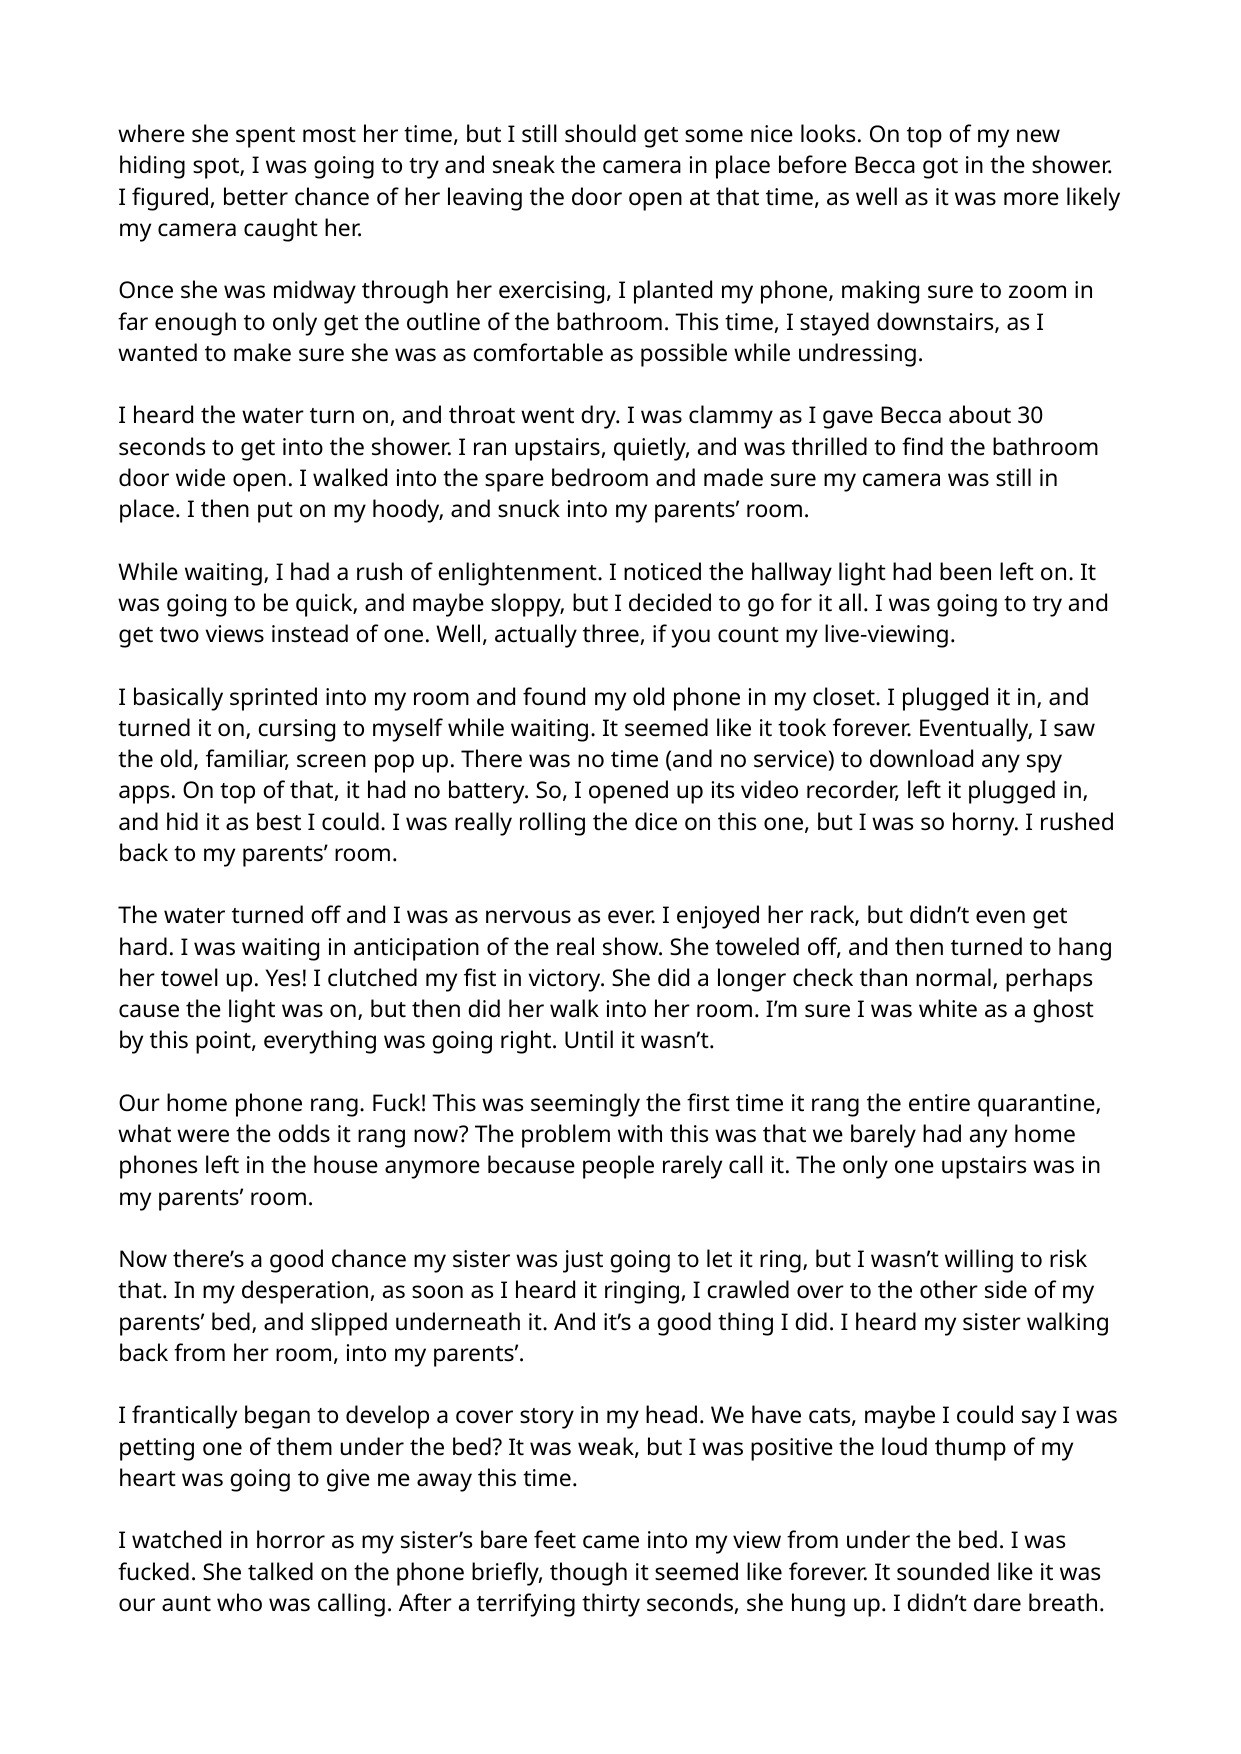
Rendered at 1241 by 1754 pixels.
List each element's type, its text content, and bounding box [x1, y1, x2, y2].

text I heard the water turn on, and throat went dry. I was clammy as I gave Becca about 30 seconds to get into the shower. I ran upstairs, quietly, and was thrilled to find the bathroom door wide open. I walked into the spare bedroom and made sure my camera was still in place. I then put on my hoody, and snuck into my parents’ room. [118, 399, 1122, 524]
text I frantically began to develop a cover story in my head. We have cats, maybe I could say I was petting one of them under the bed? It was weak, but I was positive the loud thump of my heart was going to give me away this time. [118, 1399, 1122, 1493]
text While waiting, I had a rush of enlightenment. I noticed the hallway light had been left on. It was going to be quick, and maybe sloppy, but I decided to go for it all. I was going to try and get two views instead of one. Well, actually three, if you count my live-viewing. [118, 556, 1122, 649]
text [118, 118, 1122, 243]
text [118, 1524, 1122, 1618]
text I basically sprinted into my room and found my old phone in my closet. I plugged it in, and turned it on, cursing to myself while waiting. It seemed like it took forever. Eventually, I saw the old, familiar, screen pop up. There was no time (and no service) to download any spy apps. On top of that, it had no battery. So, I opened up its video recorder, left it plugged in, and hid it as best I could. I was really rolling the dice on this one, but I was so horny. I rushed back to my parents’ room. [118, 681, 1122, 868]
text Now there’s a good chance my sister was just going to let it ring, but I wasn’t willing to risk that. In my desperation, as soon as I heard it ringing, I crawled over to the other side of my parents’ bed, and slipped underneath it. And it’s a good thing I did. I heard my sister walking back from her room, into my parents’. [118, 1243, 1122, 1368]
text The water turned off and I was as nervous as ever. I enjoyed her rack, but didn’t even get hard. I was waiting in anticipation of the real show. She toweled off, and then turned to hang her towel up. Yes! I clutched my fist in victory. She did a longer check than normal, perhaps cause the light was on, but then did her walk into her room. I’m sure I was white as a ghost by this point, everything was going right. Until it wasn’t. [118, 899, 1122, 1056]
text Our home phone rang. Fuck! This was seemingly the first time it rang the entire quarantine, what were the odds it rang now? The problem with this was that we barely had any home phones left in the house anymore because people rarely call it. The only one upstairs was in my parents’ room. [118, 1087, 1122, 1212]
text Once she was midway through her exercising, I planted my phone, making sure to zoom in far enough to only get the outline of the bathroom. This time, I stayed downstairs, as I wanted to make sure she was as comfortable as possible while undressing. [118, 274, 1122, 368]
